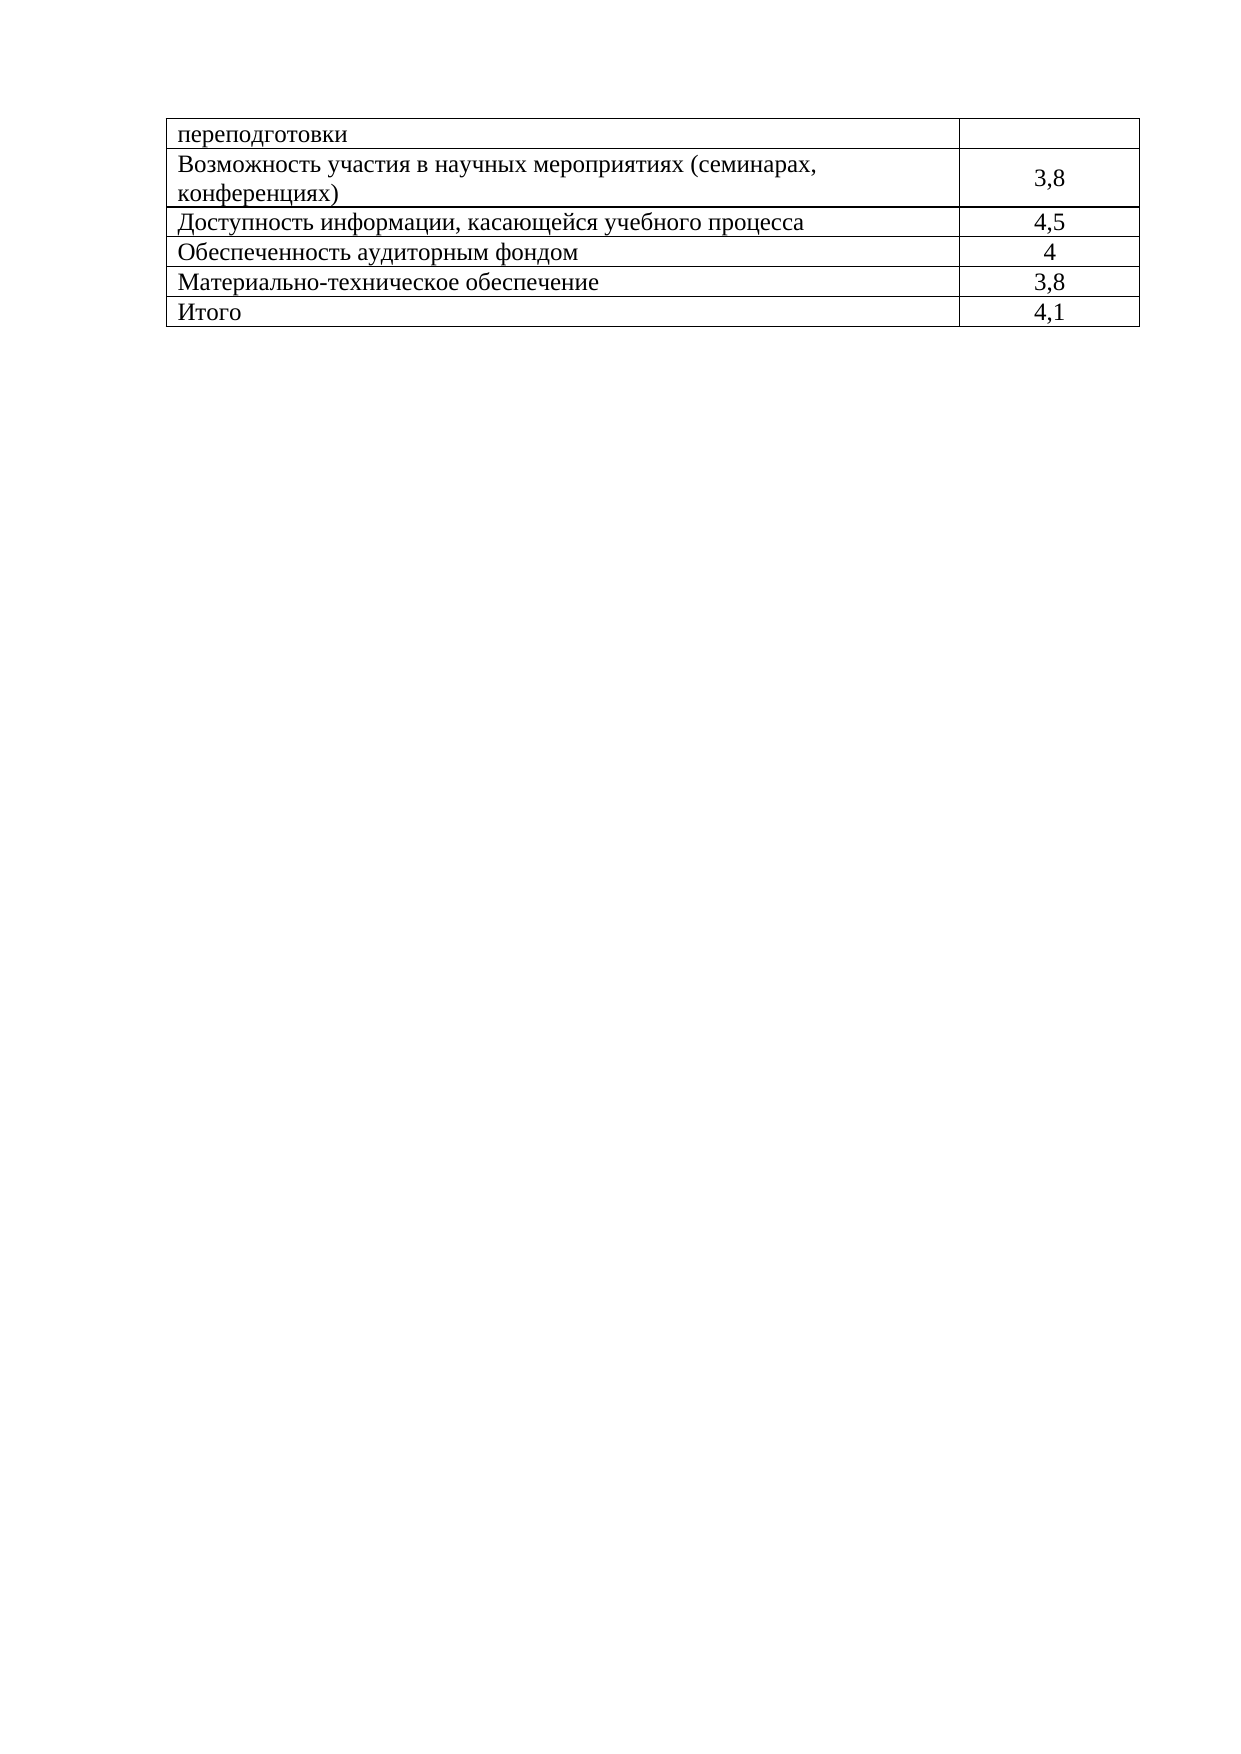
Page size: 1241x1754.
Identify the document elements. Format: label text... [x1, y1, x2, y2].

table_cell Обеспеченность аудиторным фондом [167, 237, 959, 266]
table_cell 3,8 [960, 149, 1139, 206]
table_cell Материально-техническое обеспечение [167, 267, 959, 296]
table_cell 3,8 [960, 267, 1139, 296]
table_cell 4 [960, 237, 1139, 266]
table_cell 4,1 [960, 297, 1139, 326]
table_cell Доступность информации, касающейся учебного процесса [167, 208, 959, 236]
table_cell Возможность участия в научных мероприятиях (семинарах, конференциях) [167, 149, 959, 206]
table_cell 4 [960, 119, 1139, 148]
table_cell 4,5 [960, 208, 1139, 236]
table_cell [167, 119, 959, 148]
table_cell Итого [167, 297, 959, 326]
